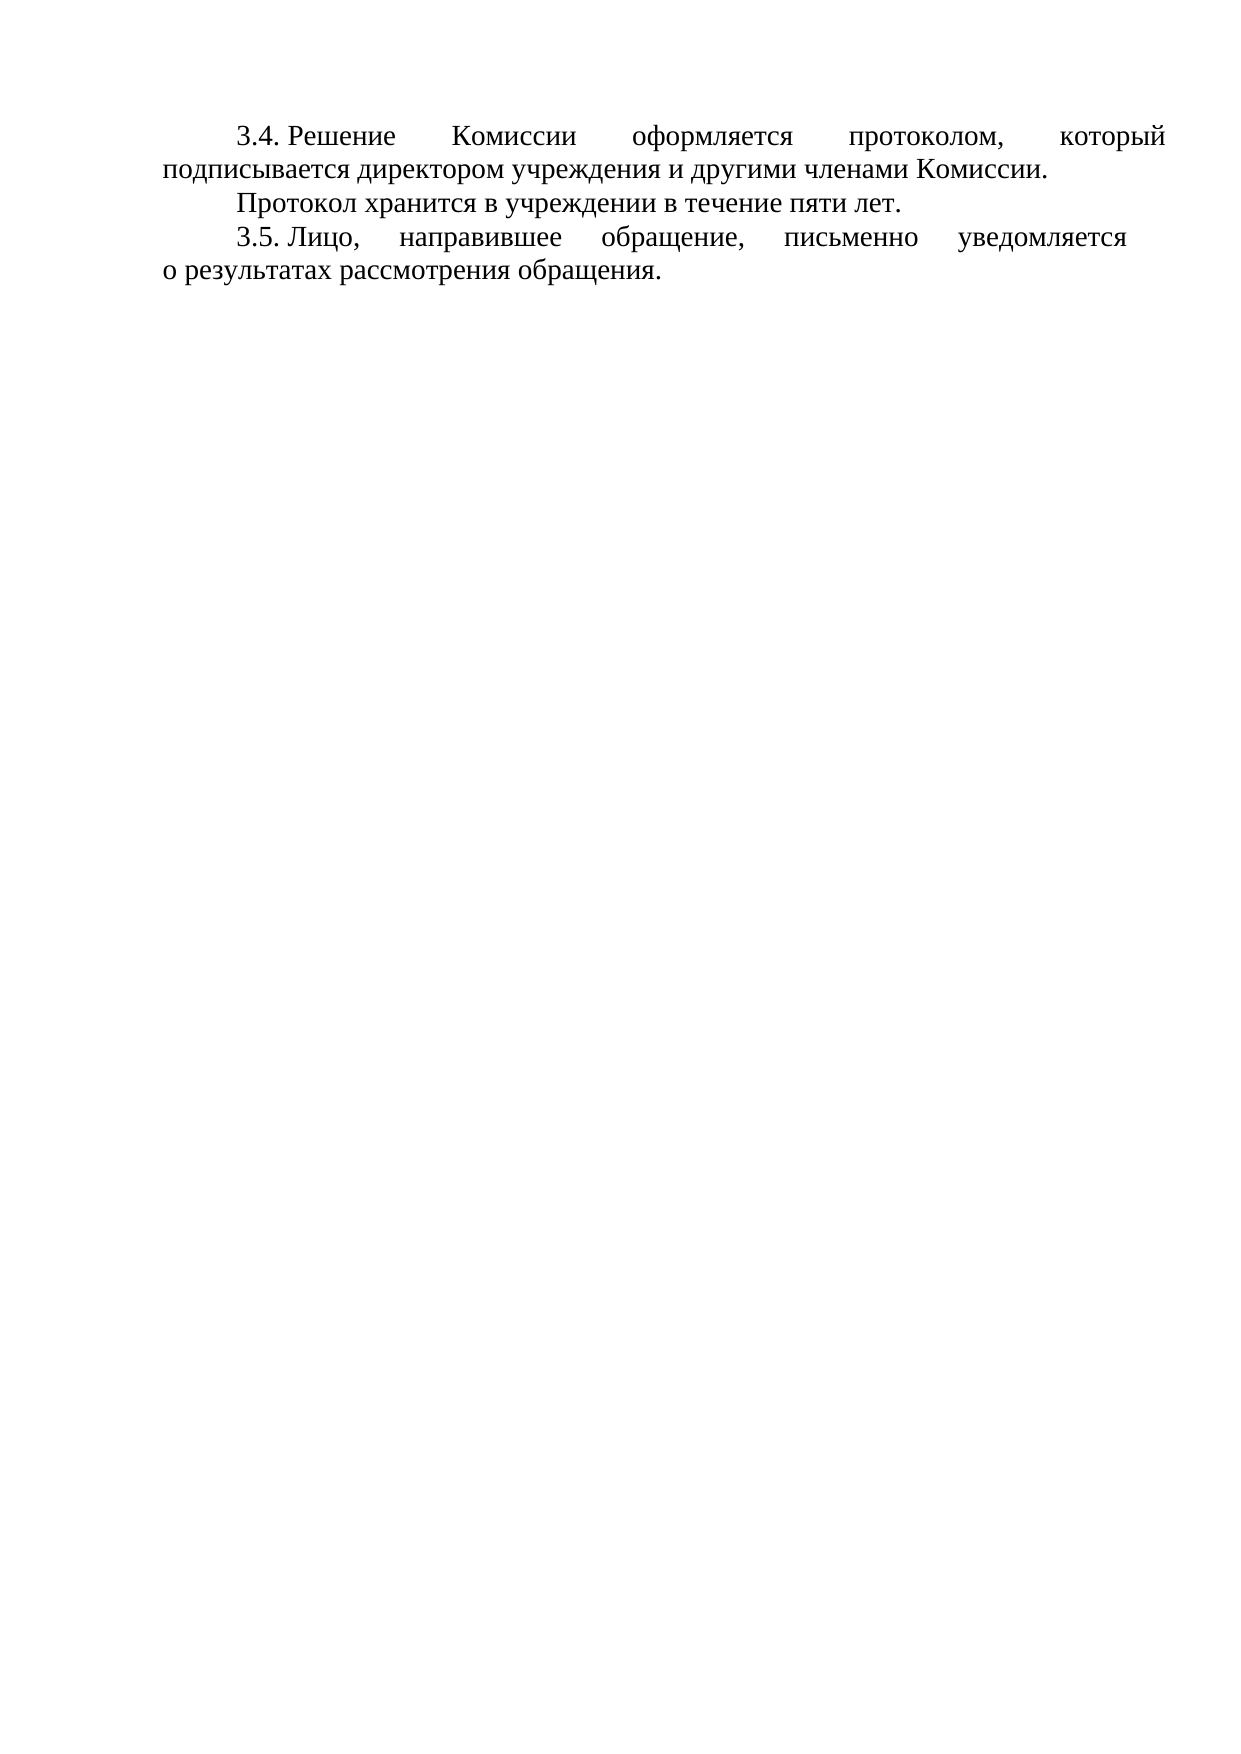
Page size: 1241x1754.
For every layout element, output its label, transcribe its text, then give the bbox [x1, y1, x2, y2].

text 3.4. Решение Комиссии оформляется протоколом, который подписывается директором учреждения и другими членами Комиссии. [162, 118, 1166, 185]
text Протокол хранится в учреждении в течение пяти лет. [162, 185, 1166, 219]
text 3.5. Лицо, направившее обращение, письменно уведомляется о результатах рассмотрения обращения. [162, 219, 1166, 286]
